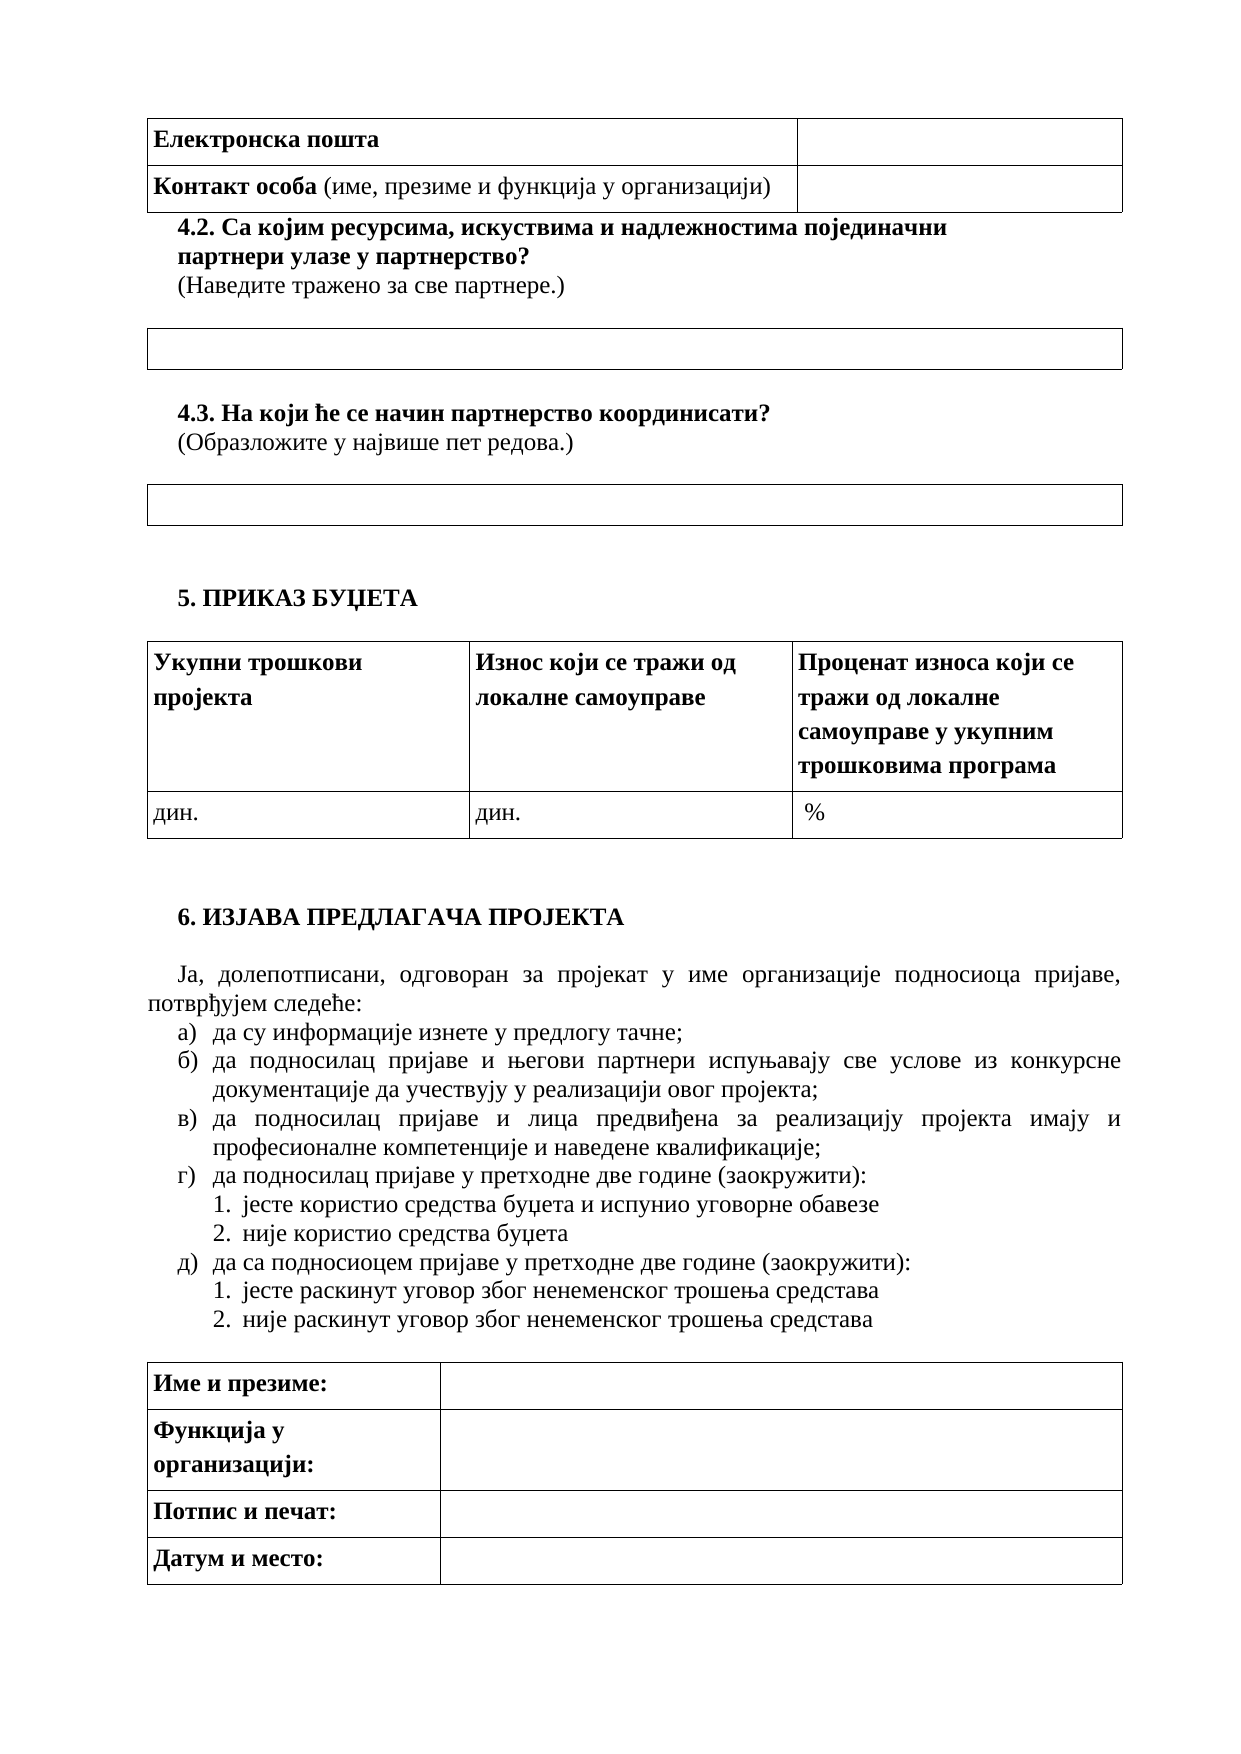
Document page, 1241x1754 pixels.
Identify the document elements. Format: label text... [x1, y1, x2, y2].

table_cell Електронска пошта [148, 119, 797, 165]
table_header Укупни трошкови пројекта [148, 642, 469, 791]
table_cell Датум и место: [148, 1538, 440, 1584]
table_cell % [793, 792, 1122, 838]
text 2. није раскинут уговор због ненеменског трошења средстава [213, 1304, 1122, 1333]
text 4.3. На који ће се начин партнерство координисати? [148, 398, 1122, 427]
table_cell [441, 1491, 1122, 1537]
table_cell Контакт особа (име, презиме и функција у организацији) [148, 166, 797, 212]
text в) да подносилац пријаве и лица предвиђена за реализацију пројекта имају и професионалне компетенције и наведене квалификације; [177, 1103, 1122, 1160]
text 5. ПРИКАЗ БУЏЕТА [148, 583, 1122, 612]
text б) да подносилац пријаве и његови партнери испуњавају све услове из конкурсне документације да учествују у реализацији овог пројекта; [177, 1045, 1122, 1103]
table_cell Функција у организацији: [148, 1410, 440, 1490]
table_cell [441, 1410, 1122, 1490]
text д) да са подносиоцем пријаве у претходне две године (заокружити): [177, 1247, 1122, 1275]
table_header [148, 485, 1122, 525]
text 1. јесте раскинут уговор због ненеменског трошења средстава [213, 1275, 1122, 1304]
text a) да су информације изнете у предлогу тачне; [177, 1017, 1122, 1045]
table_cell Потпис и печат: [148, 1491, 440, 1537]
text 4.2. Са којим ресурсима, искуствима и надлежностима појединачни [148, 213, 1122, 241]
table_header Име и презиме: [148, 1363, 440, 1408]
table_cell [798, 119, 1122, 165]
text Ја, долепотписани, одговоран за пројекат у име организације подносиоца пријаве, потврђујем следеће: [148, 959, 1122, 1017]
text (Образложите у највише пет редова.) [148, 427, 1122, 455]
text 6. ИЗЈАВА ПРЕДЛАГАЧА ПРОЈЕКТА [148, 902, 1122, 930]
text (Наведите тражено за све партнере.) [148, 270, 1122, 299]
text 2. није користио средства буџета [213, 1218, 1122, 1247]
text партнери улазе у партнерство? [148, 241, 1122, 270]
table_header Проценат износа који се тражи од локалне самоуправе у укупним трошковима програма [793, 642, 1122, 791]
table_cell [441, 1538, 1122, 1584]
table_cell [798, 166, 1122, 212]
text г) да подносилац пријаве у претходне две године (заокружити): [177, 1160, 1122, 1189]
table_cell дин. [148, 792, 469, 838]
text 1. јесте користио средства буџета и испунио уговорне обавезе [213, 1189, 1122, 1218]
table_header Износ који се тражи од локалне самоуправе [470, 642, 792, 791]
table_header [441, 1363, 1122, 1408]
table_cell дин. [470, 792, 792, 838]
table_header [148, 329, 1122, 368]
